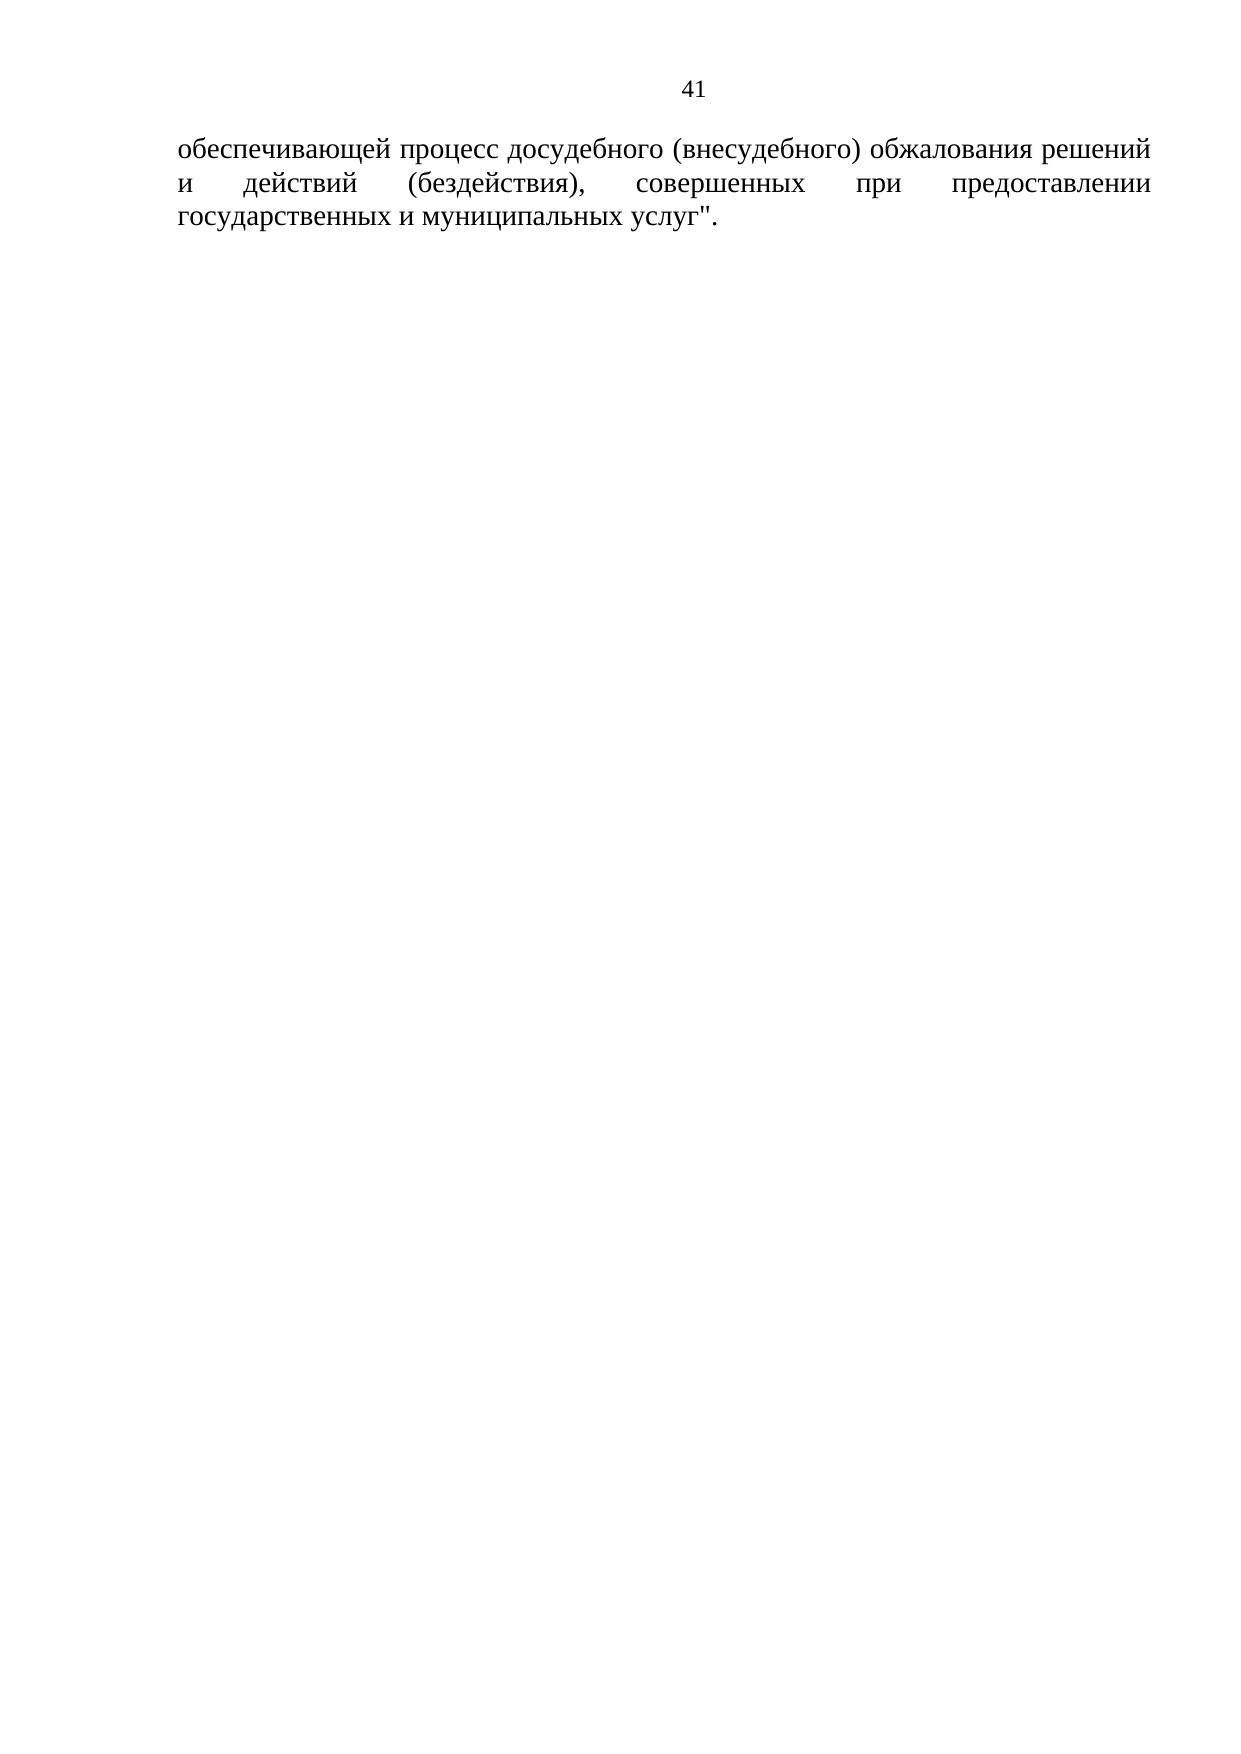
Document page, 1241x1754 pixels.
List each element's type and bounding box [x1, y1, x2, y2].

text [177, 131, 1152, 232]
